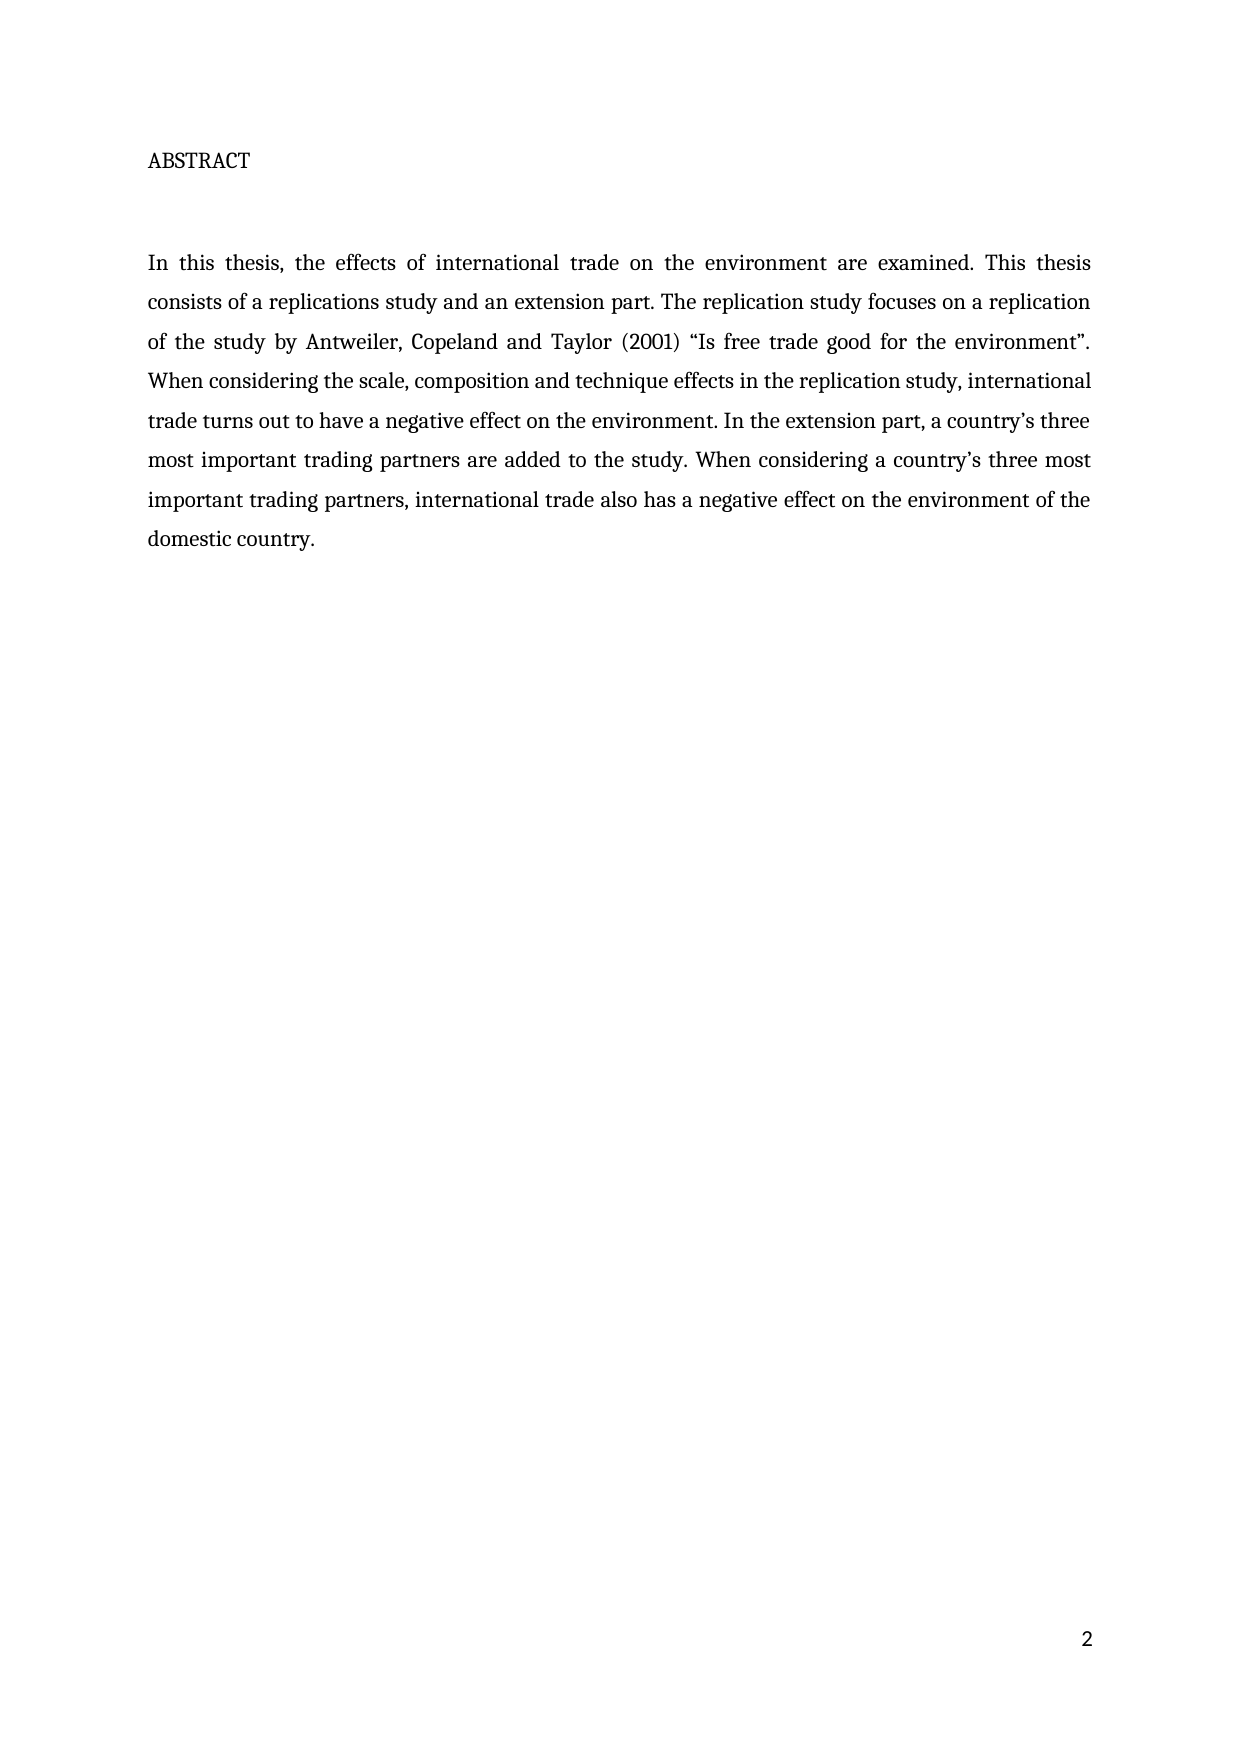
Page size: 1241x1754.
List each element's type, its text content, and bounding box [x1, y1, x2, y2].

text In this thesis, the effects of international trade on the environment are examined. This thesis consists of a replications study and an extension part. The replication study focuses on a replication of the study by Antweiler, Copeland and Taylor (2001) “Is free trade good for the environment”. When considering the scale, composition and technique effects in the replication study, international trade turns out to have a negative effect on the environment. In the extension part, a country’s three most important trading partners are added to the study. When considering a country’s three most important trading partners, international trade also has a negative effect on the environment of the domestic country. [148, 250, 1093, 552]
text ABSTRACT [148, 148, 1093, 174]
